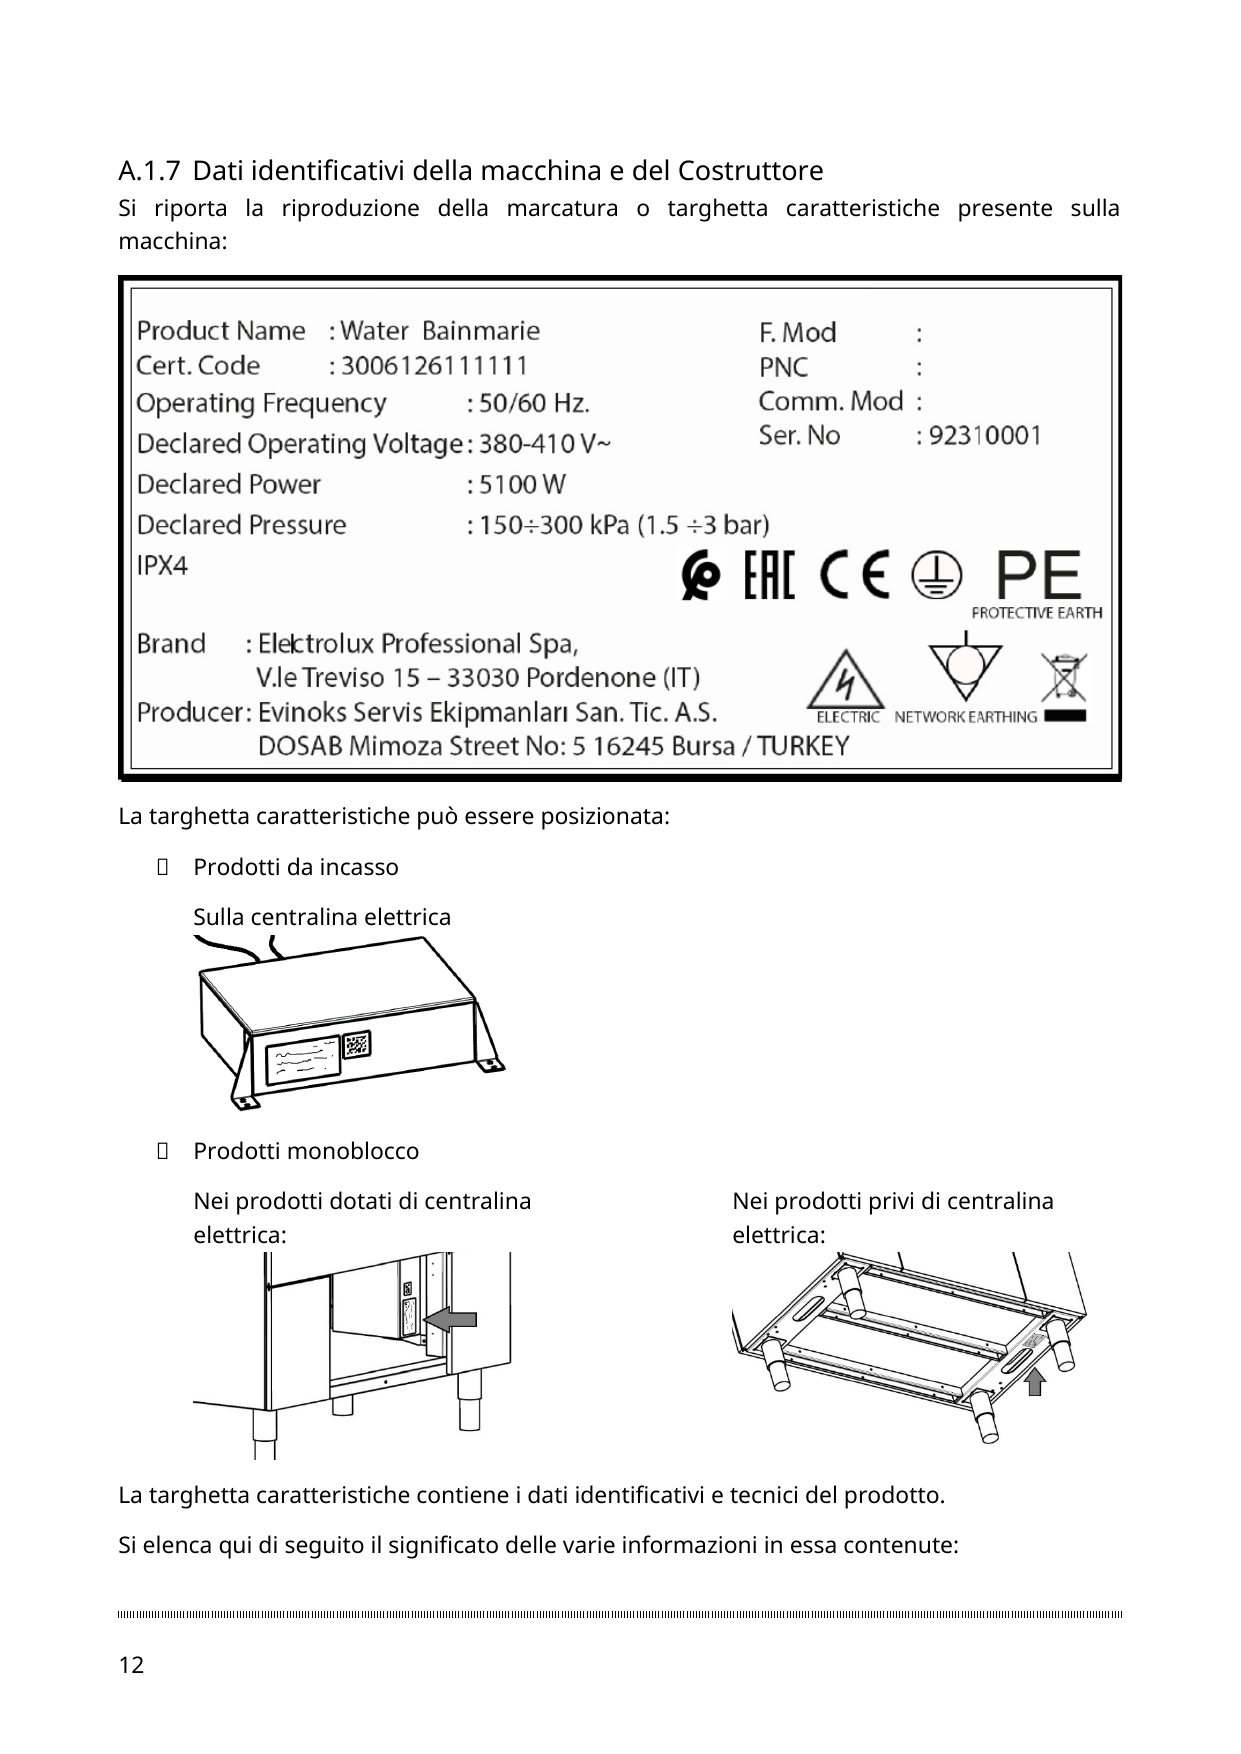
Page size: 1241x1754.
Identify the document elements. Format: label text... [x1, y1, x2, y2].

text Si elenca qui di seguito il significato delle varie informazioni in essa contenute: [118, 1529, 1122, 1561]
list Nei prodotti privi di centralina elettrica: [732, 1185, 1122, 1250]
picture [118, 275, 1123, 782]
text  Prodotti monoblocco [156, 1134, 1122, 1166]
text  Prodotti da incasso [156, 851, 1122, 882]
picture [732, 1252, 1089, 1445]
picture [193, 1252, 515, 1460]
list Sulla centralina elettrica [193, 901, 1122, 932]
text La targhetta caratteristiche contiene i dati identificativi e tecnici del prodotto. [118, 1479, 1122, 1510]
list Nei prodotti dotati di centralina elettrica: [193, 1185, 583, 1250]
text Si riporta la riproduzione della marcatura o targhetta caratteristiche presente sulla macchina: [118, 192, 1122, 257]
picture [193, 935, 508, 1116]
text La targhetta caratteristiche può essere posizionata: [118, 800, 1122, 832]
subtitle A.1.7 Dati identificativi della macchina e del Costruttore [118, 152, 1122, 189]
